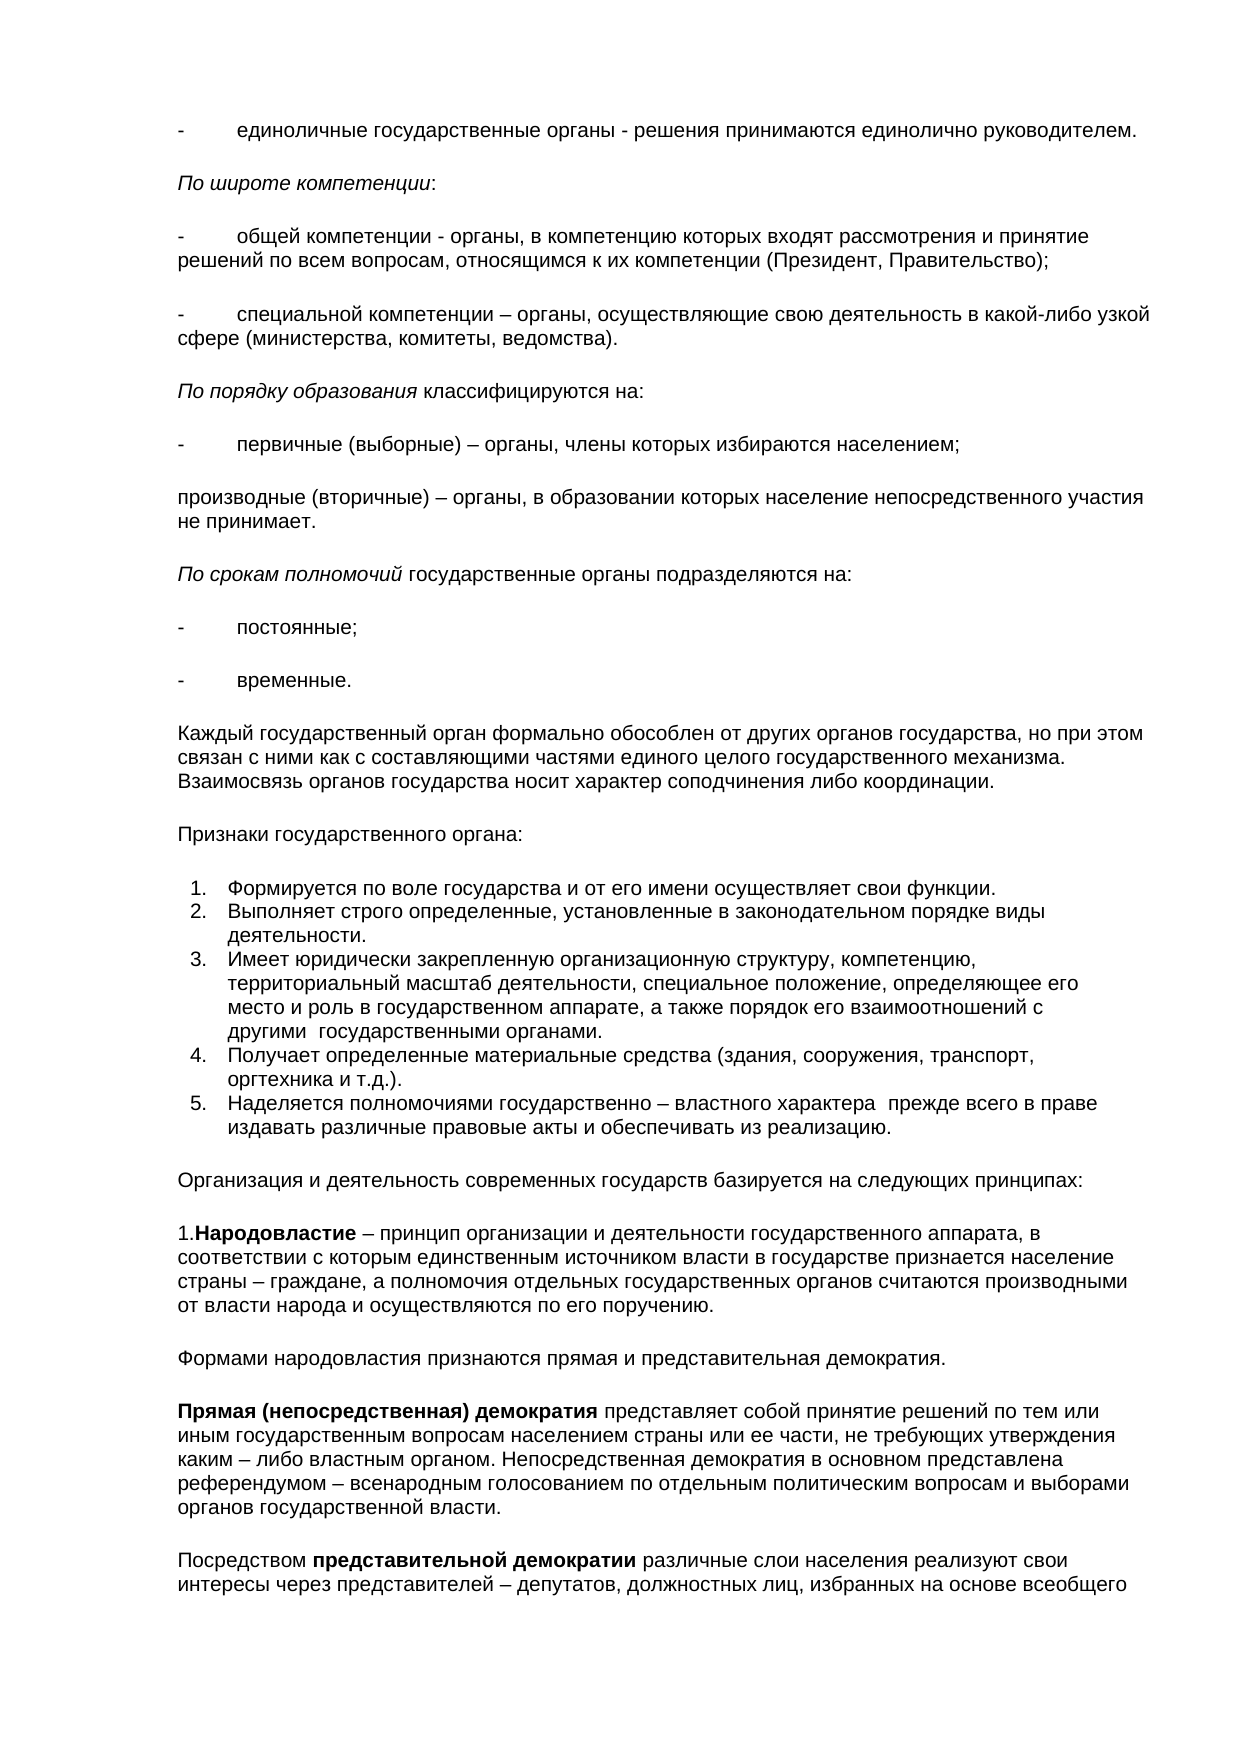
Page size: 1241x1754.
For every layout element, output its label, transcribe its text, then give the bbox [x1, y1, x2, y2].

text Организация и деятельность современных государств базируется на следующих принципах: [177, 1168, 1152, 1192]
text Прямая (непосредственная) демократия представляет собой принятие решений по тем или иным государственным вопросам населением страны или ее части, не требующих утверждения каким – либо властным органом. Непосредственная демократия в основном представлена референдумом – всенародным голосованием по отдельным политическим вопросам и выборами органов государственной власти. [177, 1399, 1152, 1519]
text Признаки государственного органа: [177, 822, 1152, 846]
list Выполняет строго определенные, установленные в законодательном порядке виды деятельности. [190, 899, 1127, 947]
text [177, 1548, 1152, 1596]
text - временные. [177, 668, 1152, 692]
text - общей компетенции - органы, в компетенцию которых входят рассмотрения и принятие решений по всем вопросам, относящимся к их компетенции (Президент, Правительство); [177, 224, 1152, 272]
list Получает определенные материальные средства (здания, сооружения, транспорт, оргтехника и т.д.). [190, 1043, 1127, 1091]
text По срокам полномочий государственные органы подразделяются на: [177, 562, 1152, 586]
text По порядку образования классифицируются на: [177, 378, 1152, 402]
text Формами народовластия признаются прямая и представительная демократия. [177, 1346, 1152, 1370]
list Наделяется полномочиями государственно – властного характера прежде всего в праве издавать различные правовые акты и обеспечивать из реализацию. [190, 1091, 1127, 1139]
text - единоличные государственные органы - решения принимаются единолично руководителем. [177, 118, 1152, 142]
text - первичные (выборные) – органы, члены которых избираются населением; [177, 432, 1152, 456]
list Имеет юридически закрепленную организационную структуру, компетенцию, территориальный масштаб деятельности, специальное положение, определяющее его место и роль в государственном аппарате, а также порядок его взаимоотношений с другими государственными органами. [190, 947, 1127, 1043]
text По широте компетенции: [177, 171, 1152, 195]
list Формируется по воле государства и от его имени осуществляет свои функции. [190, 875, 1127, 899]
text - постоянные; [177, 615, 1152, 639]
text 1.Народовластие – принцип организации и деятельности государственного аппарата, в соответствии с которым единственным источником власти в государстве признается население страны – граждане, а полномочия отдельных государственных органов считаются производными от власти народа и осуществляются по его поручению. [177, 1221, 1152, 1317]
text - специальной компетенции – органы, осуществляющие свою деятельность в какой-либо узкой сфере (министерства, комитеты, ведомства). [177, 301, 1152, 349]
text производные (вторичные) – органы, в образовании которых население непосредственного участия не принимает. [177, 485, 1152, 533]
text Каждый государственный орган формально обособлен от других органов государства, но при этом связан с ними как с составляющими частями единого целого государственного механизма. Взаимосвязь органов государства носит характер соподчинения либо координации. [177, 721, 1152, 793]
